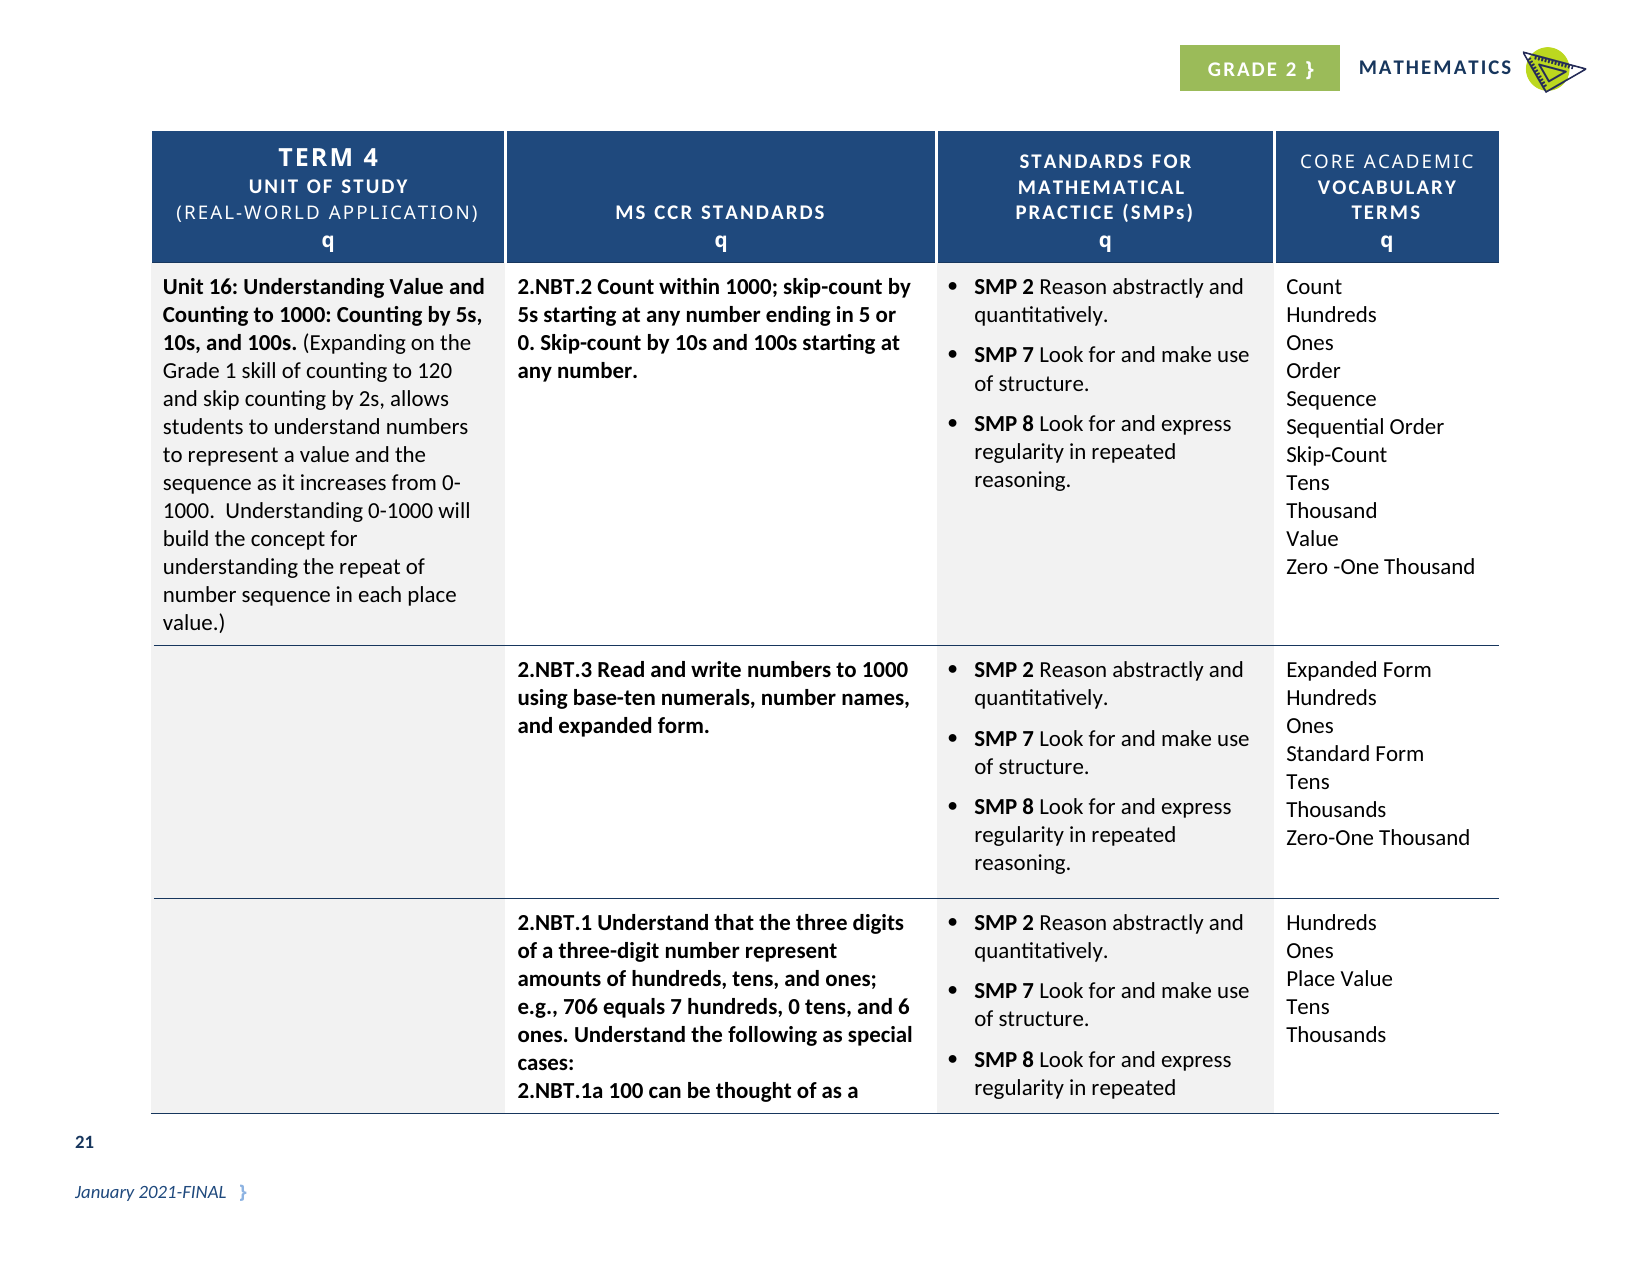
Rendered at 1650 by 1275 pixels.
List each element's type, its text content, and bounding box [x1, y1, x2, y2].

table_header MS CCR STANDARDS q [507, 131, 935, 262]
table_cell Expanded Form Hundreds Ones Standard Form Tens Thousands Zero-One Thousand [1274, 646, 1499, 898]
table_cell Unit 16: Understanding Value and Counting to 1000: Counting by 5s, 10s, and 100s. (Expanding on the Grade 1 skill of counting to 120 and skip counting by 2s, allows students to understand numbers to represent a value and the sequence as it increases from 0-1000. Understanding 0-1000 will build the concept for understanding the repeat of number sequence in each place value.) [151, 263, 505, 645]
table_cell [1274, 899, 1499, 1113]
table_header TERM 4 UNIT OF STUDY (REAL-WORLD APPLICATION) q [152, 131, 504, 262]
table_cell SMP 2 Reason abstractly and quantitatively. SMP 7 Look for and make use of structure. SMP 8 Look for and express regularity in repeated reasoning. [937, 263, 1274, 645]
table_cell Count Hundreds Ones Order Sequence Sequential Order Skip-Count Tens Thousand Value Zero -One Thousand [1274, 263, 1499, 645]
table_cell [505, 899, 937, 1113]
table_cell [151, 645, 505, 898]
picture [1522, 47, 1587, 93]
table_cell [937, 899, 1274, 1113]
table_header STANDARDS FOR MATHEMATICAL PRACTICE (SMPs) q [938, 131, 1273, 262]
table_cell 2.NBT.2 Count within 1000; skip-count by 5s starting at any number ending in 5 or 0. Skip-count by 10s and 100s starting at any number. [505, 263, 937, 645]
table_cell 2.NBT.3 Read and write numbers to 1000 using base-ten numerals, number names, and expanded form. [505, 646, 937, 898]
table_cell [151, 898, 505, 1113]
table_cell SMP 2 Reason abstractly and quantitatively. SMP 7 Look for and make use of structure. SMP 8 Look for and express regularity in repeated reasoning. [937, 646, 1274, 898]
table_header CORE ACADEMIC VOCABULARY TERMS q [1276, 131, 1499, 262]
